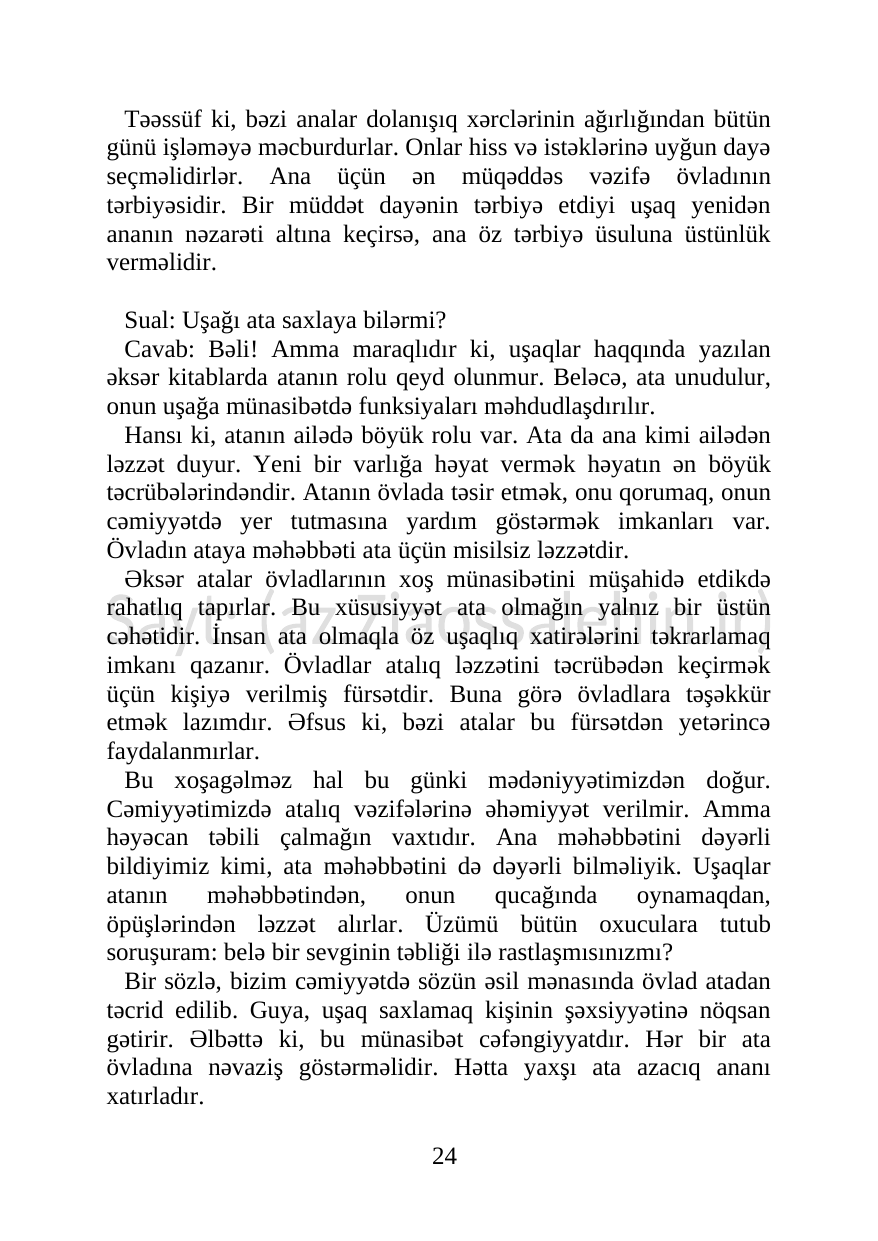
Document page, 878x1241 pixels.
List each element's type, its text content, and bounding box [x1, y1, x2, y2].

text Əksər atalar övladlarının xoş münasibətini müşahidə etdikdə rahatlıq tapırlar. Bu xüsusiyyət ata olmağın yalnız bir üstün cəhətidir. İnsan ata olmaqla öz uşaqlıq xatirələrini təkrarlamaq imkanı qazanır. Övladlar atalıq ləzzətini təcrübədən keçirmək üçün kişiyə verilmiş fürsətdir. Buna görə övladlara təşəkkür etmək lazımdır. Əfsus ki, bəzi atalar bu fürsətdən yetərincə faydalanmırlar. [106, 564, 771, 765]
text Cavab: Bəli! Amma maraqlıdır ki, uşaqlar haqqında yazılan əksər kitablarda atanın rolu qeyd olunmur. Beləcə, ata unudulur, onun uşağa münasibətdə funksiyaları məhdudlaşdırılır. [106, 334, 771, 420]
text Sual: Uşağı ata saxlaya bilərmi? [106, 305, 771, 334]
text Bir sözlə, bizim cəmiyyətdə sözün əsil mənasında övlad atadan təcrid edilib. Guya, uşaq saxlamaq kişinin şəxsiyyətinə nöqsan gətirir. Əlbəttə ki, bu münasibət cəfəngiyyatdır. Hər bir ata övladına nəvaziş göstərməlidir. Hətta yaxşı ata azacıq ananı xatırladır. [106, 966, 771, 1110]
text Bu xoşagəlməz hal bu günki mədəniyyətimizdən doğur. Cəmiyyətimizdə atalıq vəzifələrinə əhəmiyyət verilmir. Amma həyəcan təbili çalmağın vaxtıdır. Ana məhəbbətini dəyərli bildiyimiz kimi, ata məhəbbətini də dəyərli bilməliyik. Uşaqlar atanın məhəbbətindən, onun qucağında oynamaqdan, öpüşlərindən ləzzət alırlar. Üzümü bütün oxuculara tutub soruşuram: belə bir sevginin təbliği ilə rastlaşmısınızmı? [106, 765, 771, 966]
text Hansı ki, atanın ailədə böyük rolu var. Ata da ana kimi ailədən ləzzət duyur. Yeni bir varlığa həyat vermək həyatın ən böyük təcrübələrindəndir. Atanın övlada təsir etmək, onu qorumaq, onun cəmiyyətdə yer tutmasına yardım göstərmək imkanları var. Övladın ataya məhəbbəti ata üçün misilsiz ləzzətdir. [106, 420, 771, 564]
text Təəssüf ki, bəzi analar dolanışıq xərclərinin ağırlığından bütün günü işləməyə məcburdurlar. Onlar hiss və istəklərinə uyğun dayə seçməlidirlər. Ana üçün ən müqəddəs vəzifə övladının tərbiyəsidir. Bir müddət dayənin tərbiyə etdiyi uşaq yenidən ananın nəzarəti altına keçirsə, ana öz tərbiyə üsuluna üstünlük verməlidir. [106, 104, 771, 276]
